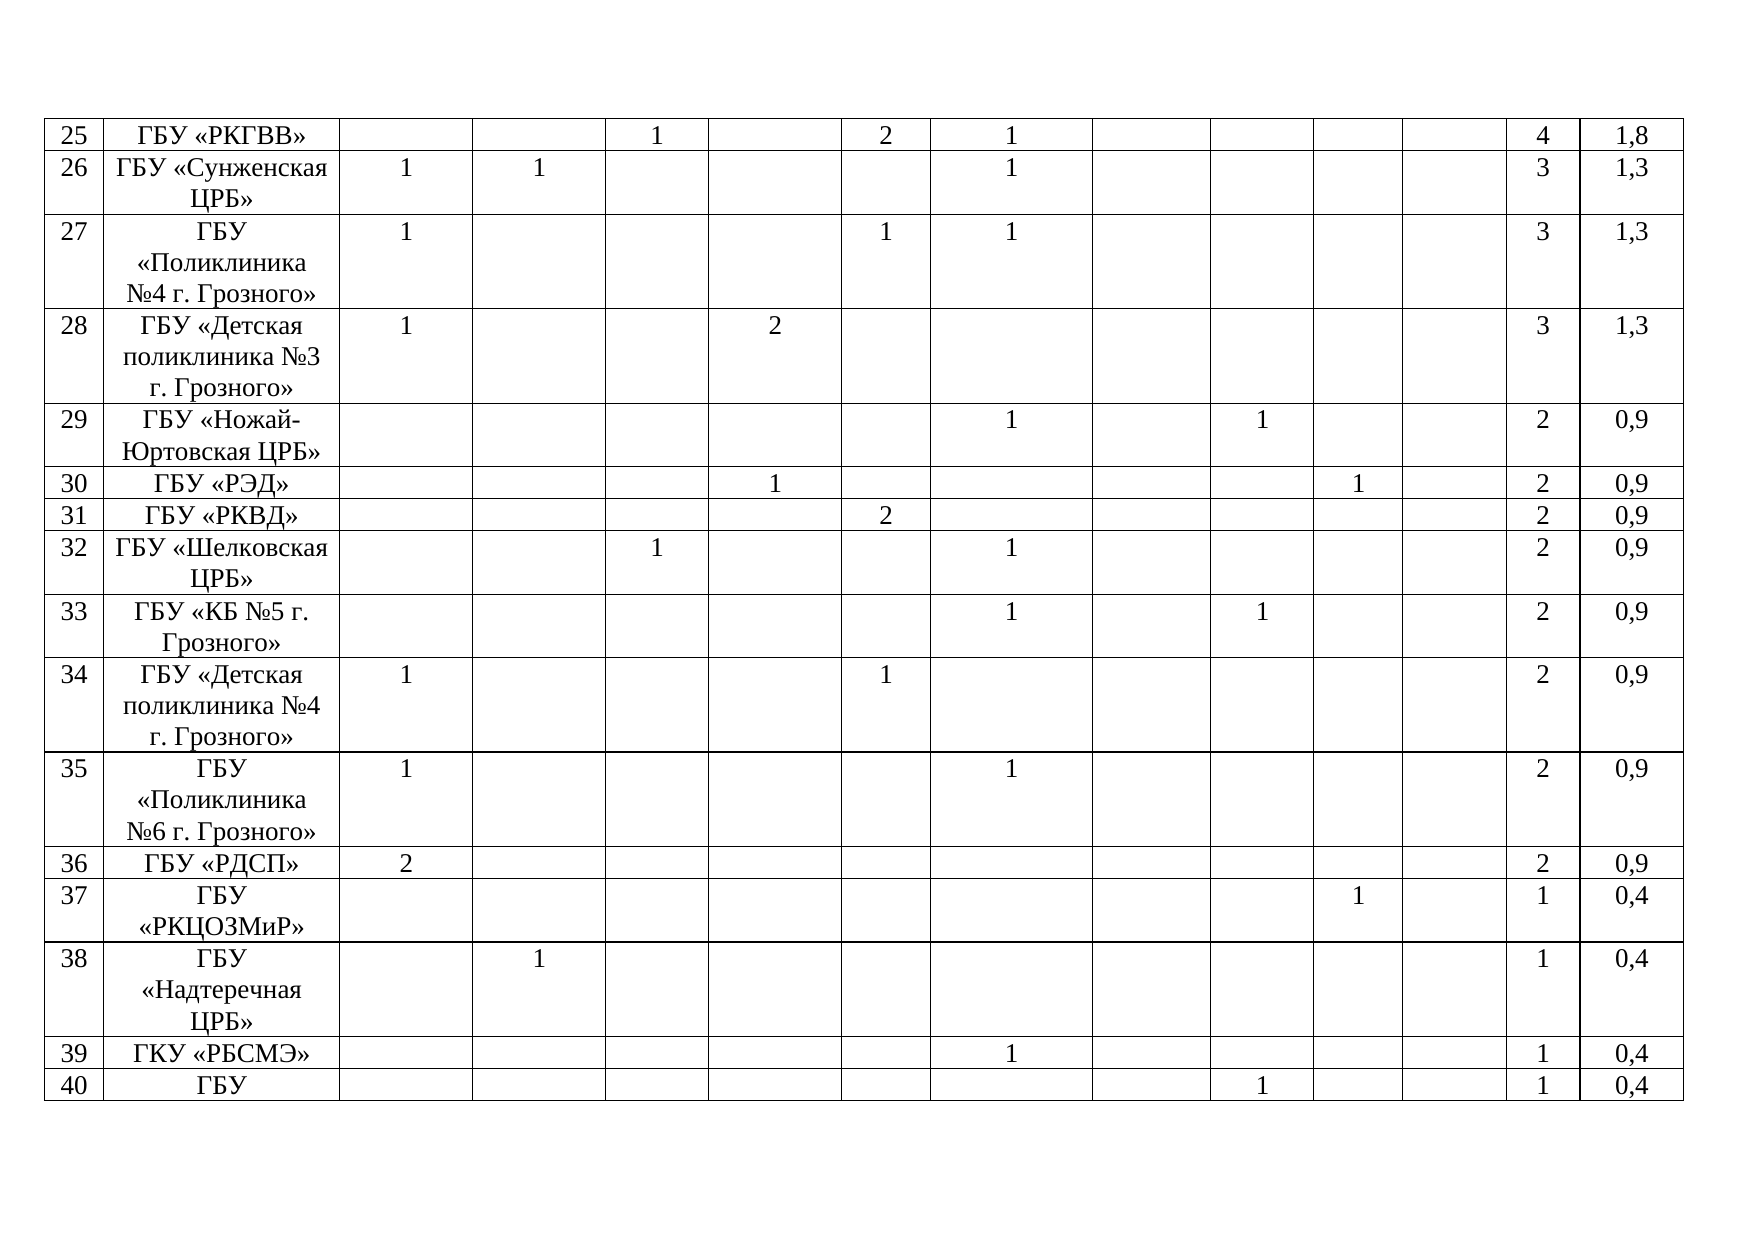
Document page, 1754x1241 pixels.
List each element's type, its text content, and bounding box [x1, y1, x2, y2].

table_cell ГБУ «КБ №5 г. Грозного» [104, 595, 339, 657]
table_cell [340, 943, 472, 1036]
table_cell [606, 1037, 708, 1068]
table_cell 1 [1507, 1069, 1579, 1100]
table_cell [1314, 753, 1402, 846]
table_cell [842, 847, 930, 878]
table_cell 0,9 [1581, 658, 1683, 751]
table_cell 0,9 [1581, 404, 1683, 466]
table_cell 34 [45, 658, 103, 751]
table_cell [1093, 404, 1210, 466]
table_cell [340, 879, 472, 941]
table_cell [1403, 595, 1506, 657]
table_cell 35 [45, 753, 103, 846]
table_cell [931, 943, 1092, 1036]
table_cell [1403, 847, 1506, 878]
table_cell [931, 1069, 1092, 1100]
table_cell 2 [842, 119, 930, 150]
table_cell 1 [606, 531, 708, 594]
table_cell 1 [709, 467, 841, 498]
table_cell ГБУ «Детская поликлиника №3 г. Грозного» [104, 309, 339, 403]
table_cell [1093, 1069, 1210, 1100]
table_cell ГБУ «Поликлиника №4 г. Грозного» [104, 215, 339, 308]
table_cell 2 [1507, 753, 1579, 846]
table_cell [1314, 215, 1402, 308]
table_cell [606, 499, 708, 530]
table_cell [606, 467, 708, 498]
table_cell [1314, 151, 1402, 214]
table_cell [606, 943, 708, 1036]
table_cell 37 [45, 879, 103, 941]
table_cell 2 [1507, 658, 1579, 751]
table_cell 1 [1211, 404, 1313, 466]
table_cell [1093, 658, 1210, 751]
table_cell [473, 309, 605, 403]
table_cell [1403, 467, 1506, 498]
table_cell [1211, 119, 1313, 150]
table_cell [1403, 499, 1506, 530]
table_cell 2 [1507, 847, 1579, 878]
table_cell [340, 499, 472, 530]
table_cell [931, 499, 1092, 530]
table_cell [1211, 658, 1313, 751]
table_cell [473, 531, 605, 594]
table_cell 1 [1314, 467, 1402, 498]
table_cell [606, 215, 708, 308]
table_cell [1314, 309, 1402, 403]
table_cell [473, 595, 605, 657]
table_cell 1 [931, 1037, 1092, 1068]
table_cell 1 [842, 658, 930, 751]
table_cell 2 [1507, 404, 1579, 466]
table_cell [1314, 531, 1402, 594]
table_cell [709, 1069, 841, 1100]
table_cell [842, 595, 930, 657]
table_cell ГБУ «РДСП» [104, 847, 339, 878]
table_cell 1,3 [1581, 151, 1683, 214]
table_cell [473, 119, 605, 150]
table_cell 40 [45, 1069, 103, 1100]
table_cell [1211, 879, 1313, 941]
table_cell 25 [45, 119, 103, 150]
table_cell [1093, 119, 1210, 150]
table_cell [606, 847, 708, 878]
table_cell 1,8 [1581, 119, 1683, 150]
table_cell 3 [1507, 309, 1579, 403]
table_cell [1403, 151, 1506, 214]
table_cell ГБУ «Сунженская ЦРБ» [104, 151, 339, 214]
table_cell [1093, 151, 1210, 214]
table_cell [340, 1037, 472, 1068]
table_cell [340, 119, 472, 150]
table_cell [473, 467, 605, 498]
table_cell 1 [931, 151, 1092, 214]
table_cell [1403, 879, 1506, 941]
table_cell 27 [45, 215, 103, 308]
table_cell [606, 404, 708, 466]
table_cell [1211, 467, 1313, 498]
table_cell [606, 1069, 708, 1100]
table_cell 1 [340, 215, 472, 308]
table_cell 4 [1507, 119, 1579, 150]
table_cell [606, 879, 708, 941]
table_cell 2 [709, 309, 841, 403]
table_cell ГКУ «РБСМЭ» [104, 1037, 339, 1068]
table_cell 0,9 [1581, 467, 1683, 498]
table_cell 1 [931, 753, 1092, 846]
table_cell [1403, 309, 1506, 403]
table_cell [842, 151, 930, 214]
table_cell [931, 309, 1092, 403]
table_cell 31 [45, 499, 103, 530]
table_cell 0,9 [1581, 753, 1683, 846]
table_cell [709, 404, 841, 466]
table_cell [709, 215, 841, 308]
table_cell [1314, 943, 1402, 1036]
table_cell [1403, 753, 1506, 846]
table_cell 28 [45, 309, 103, 403]
table_cell [709, 879, 841, 941]
table_cell [340, 467, 472, 498]
table_cell 39 [45, 1037, 103, 1068]
table_cell ГБУ «РКГВВ» [104, 119, 339, 150]
table_cell [1211, 215, 1313, 308]
table_cell [1093, 753, 1210, 846]
table_cell [1314, 1069, 1402, 1100]
table_cell [1211, 531, 1313, 594]
table_cell 26 [45, 151, 103, 214]
table_cell ГБУ «РКЦОЗМиР» [104, 879, 339, 941]
table_cell [842, 1037, 930, 1068]
table_cell 2 [1507, 467, 1579, 498]
table_cell 2 [1507, 595, 1579, 657]
table_cell 1 [340, 753, 472, 846]
table_cell 1,3 [1581, 309, 1683, 403]
table_cell [1211, 309, 1313, 403]
table_cell 1 [1314, 879, 1402, 941]
table_cell 1 [931, 215, 1092, 308]
table_cell [842, 531, 930, 594]
table_cell 1 [340, 309, 472, 403]
table_cell [1314, 499, 1402, 530]
table_cell [473, 404, 605, 466]
table_cell [1403, 404, 1506, 466]
table_cell [473, 658, 605, 751]
table_cell 1 [606, 119, 708, 150]
table_cell [1314, 658, 1402, 751]
table_cell [1211, 943, 1313, 1036]
table_cell [473, 499, 605, 530]
table_cell 0,9 [1581, 531, 1683, 594]
table_cell 0,9 [1581, 595, 1683, 657]
table_cell 1 [842, 215, 930, 308]
table_cell [340, 531, 472, 594]
table_cell 1 [1507, 879, 1579, 941]
table_cell [1093, 1037, 1210, 1068]
table_cell 3 [1507, 151, 1579, 214]
table_cell [931, 847, 1092, 878]
table_cell [606, 151, 708, 214]
table_cell 1 [931, 531, 1092, 594]
table_cell 2 [1507, 531, 1579, 594]
table_cell 1,3 [1581, 215, 1683, 308]
table_cell [473, 847, 605, 878]
table_cell [709, 531, 841, 594]
table_cell [1403, 1069, 1506, 1100]
table_cell [1093, 215, 1210, 308]
table_cell 1 [1211, 1069, 1313, 1100]
table_cell 1 [340, 658, 472, 751]
table_cell [1211, 847, 1313, 878]
table_cell [1314, 404, 1402, 466]
table_cell ГБУ «Шелковская ЦРБ» [104, 531, 339, 594]
table_cell 32 [45, 531, 103, 594]
table_cell [1314, 595, 1402, 657]
table_cell 0,4 [1581, 1069, 1683, 1100]
table_cell [1093, 879, 1210, 941]
table_cell 1 [931, 595, 1092, 657]
table_cell [1403, 1037, 1506, 1068]
table_cell [606, 753, 708, 846]
table_cell [340, 1069, 472, 1100]
table_cell 1 [473, 943, 605, 1036]
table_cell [104, 1069, 339, 1100]
table_cell 1 [1507, 1037, 1579, 1068]
table_cell 2 [340, 847, 472, 878]
table_cell [842, 753, 930, 846]
table_cell [606, 595, 708, 657]
table_cell [473, 753, 605, 846]
table_cell [1211, 1037, 1313, 1068]
table_cell [842, 943, 930, 1036]
table_cell [709, 499, 841, 530]
table_cell 38 [45, 943, 103, 1036]
table_cell 0,9 [1581, 499, 1683, 530]
table_cell 2 [1507, 499, 1579, 530]
table_cell [842, 309, 930, 403]
table_cell 1 [1507, 943, 1579, 1036]
table_cell 0,4 [1581, 1037, 1683, 1068]
table_cell [709, 119, 841, 150]
table_cell [473, 215, 605, 308]
table_cell [709, 1037, 841, 1068]
table_cell [473, 879, 605, 941]
table_cell [1403, 531, 1506, 594]
table_cell [842, 404, 930, 466]
table_cell [1403, 658, 1506, 751]
table_cell ГБУ «Детская поликлиника №4 г. Грозного» [104, 658, 339, 751]
table_cell [1093, 309, 1210, 403]
table_cell [709, 847, 841, 878]
table_cell 1 [340, 151, 472, 214]
table_cell 29 [45, 404, 103, 466]
table_cell [1314, 1037, 1402, 1068]
table_cell [1403, 215, 1506, 308]
table_cell 36 [45, 847, 103, 878]
table_cell 1 [1211, 595, 1313, 657]
table_cell [606, 658, 708, 751]
table_cell [842, 879, 930, 941]
table_cell [1093, 531, 1210, 594]
table_cell 33 [45, 595, 103, 657]
table_cell [340, 595, 472, 657]
table_cell ГБУ «РЭД» [104, 467, 339, 498]
table_cell [473, 1069, 605, 1100]
table_cell [1211, 151, 1313, 214]
table_cell [606, 309, 708, 403]
table_cell ГБУ «РКВД» [104, 499, 339, 530]
table_cell [709, 943, 841, 1036]
table_cell [931, 658, 1092, 751]
table_cell [1314, 119, 1402, 150]
table_cell [473, 1037, 605, 1068]
table_cell 0,9 [1581, 847, 1683, 878]
table_cell [1403, 119, 1506, 150]
table_cell [1403, 943, 1506, 1036]
table_cell [842, 467, 930, 498]
table_cell [931, 879, 1092, 941]
table_cell [1314, 847, 1402, 878]
table_cell [1093, 499, 1210, 530]
table_cell 1 [473, 151, 605, 214]
table_cell [1093, 847, 1210, 878]
table_cell [1093, 467, 1210, 498]
table_cell [709, 151, 841, 214]
table_cell 0,4 [1581, 943, 1683, 1036]
table_cell [1093, 595, 1210, 657]
table_cell 0,4 [1581, 879, 1683, 941]
table_cell ГБУ «Поликлиника №6 г. Грозного» [104, 753, 339, 846]
table_cell 1 [931, 404, 1092, 466]
table_cell [1093, 943, 1210, 1036]
table_cell [709, 753, 841, 846]
table_cell 1 [931, 119, 1092, 150]
table_cell [709, 658, 841, 751]
table_cell 30 [45, 467, 103, 498]
table_cell 2 [842, 499, 930, 530]
table_cell [709, 595, 841, 657]
table_cell ГБУ «Ножай-Юртовская ЦРБ» [104, 404, 339, 466]
table_cell [340, 404, 472, 466]
table_cell 3 [1507, 215, 1579, 308]
table_cell [931, 467, 1092, 498]
table_cell [1211, 753, 1313, 846]
table_cell ГБУ «Надтеречная ЦРБ» [104, 943, 339, 1036]
table_cell [1211, 499, 1313, 530]
table_cell [842, 1069, 930, 1100]
